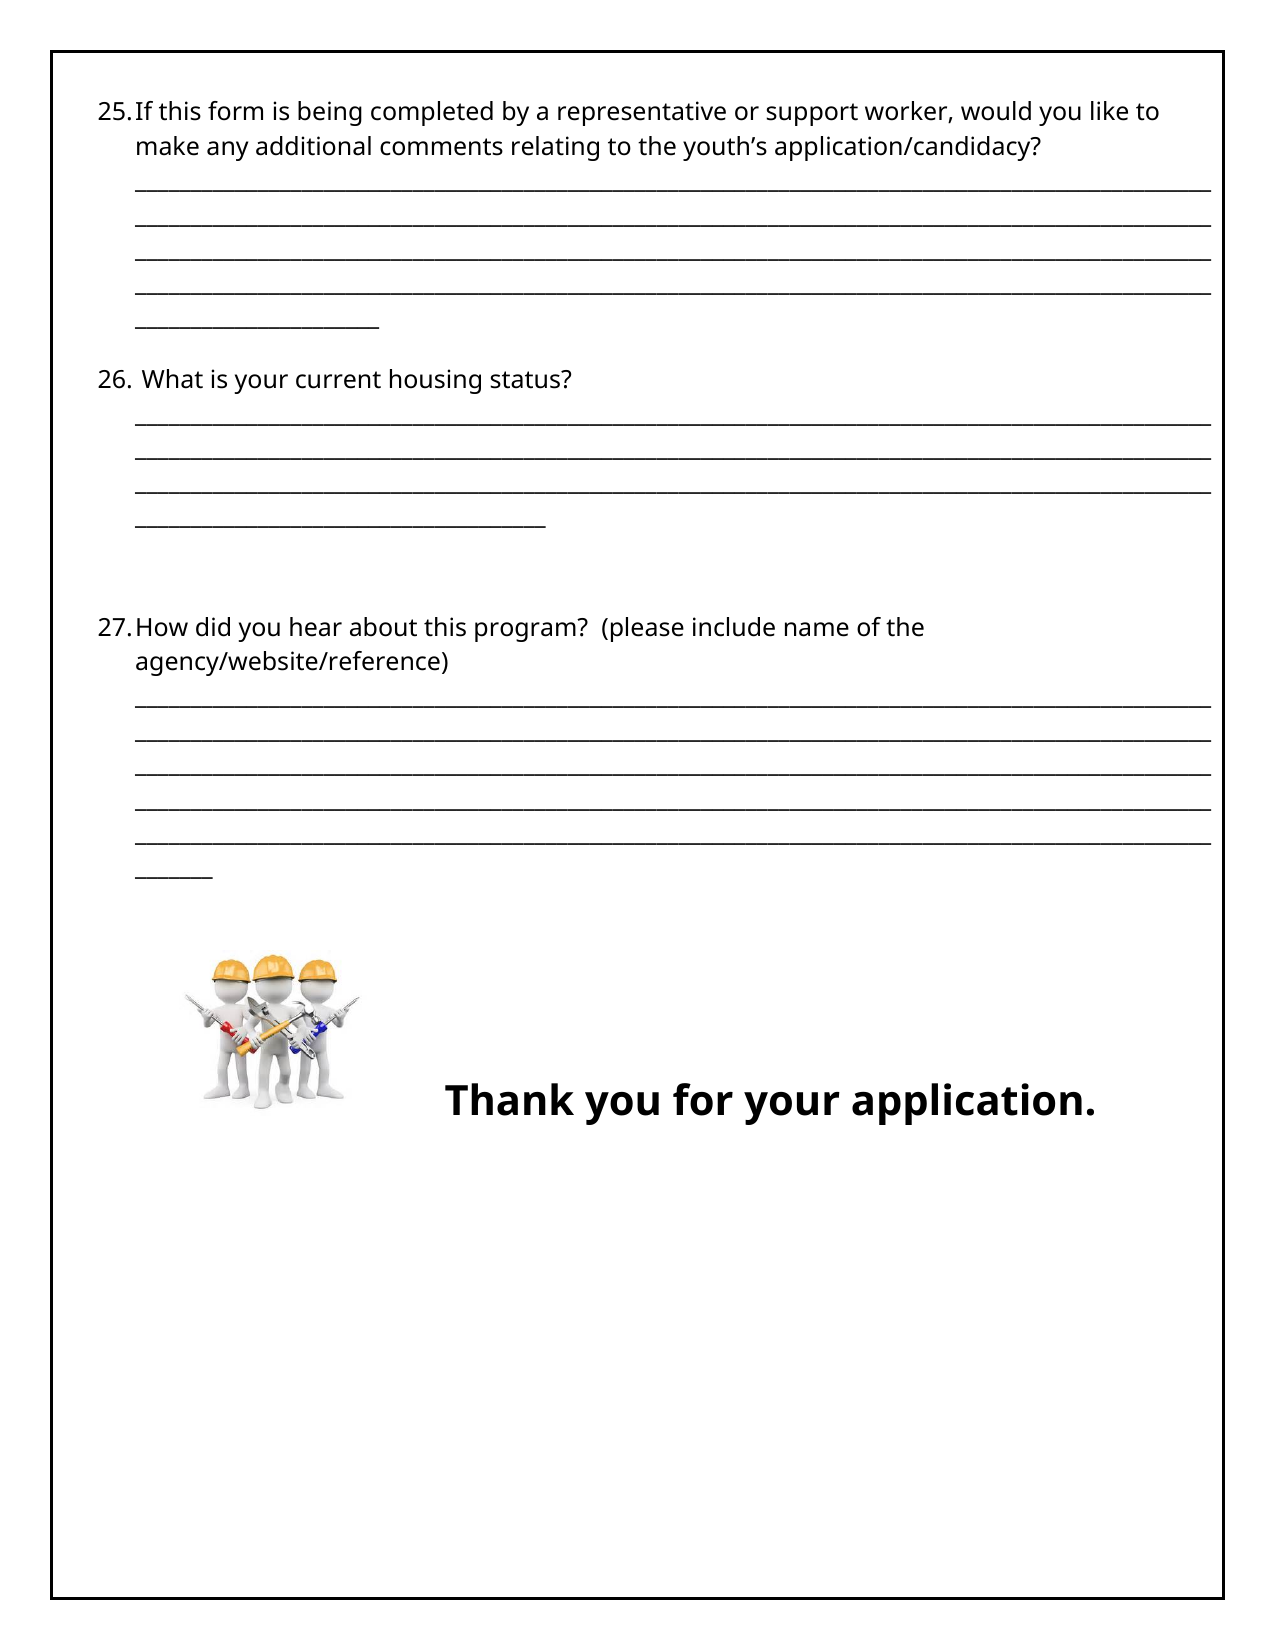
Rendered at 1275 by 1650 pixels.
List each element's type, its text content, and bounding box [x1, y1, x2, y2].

picture [179, 950, 369, 1116]
list How did you hear about this program? (please include name of the agency/website/reference) ____________________________________________________________________________________________________________________________________________________________________________________________________________________________________________________________________________________________________________________________________________________________________________________________________________________________________________________________________________________________________________ [97, 610, 1215, 882]
text __________________________________________________________________________________________________________________________________________________________________________________________________________________________________________________________________________________________________________________________________________________________________________________________________________________________ [135, 162, 1215, 332]
list If this form is being completed by a representative or support worker, would you like to make any additional comments relating to the youth’s application/candidacy? [97, 94, 1215, 162]
list What is your current housing status? ________________________________________________________________________________________________________________________________________________________________________________________________________________________________________________________________________________________________________________________________________ [97, 361, 1215, 532]
text Thank you for your application. [60, 951, 1215, 1128]
